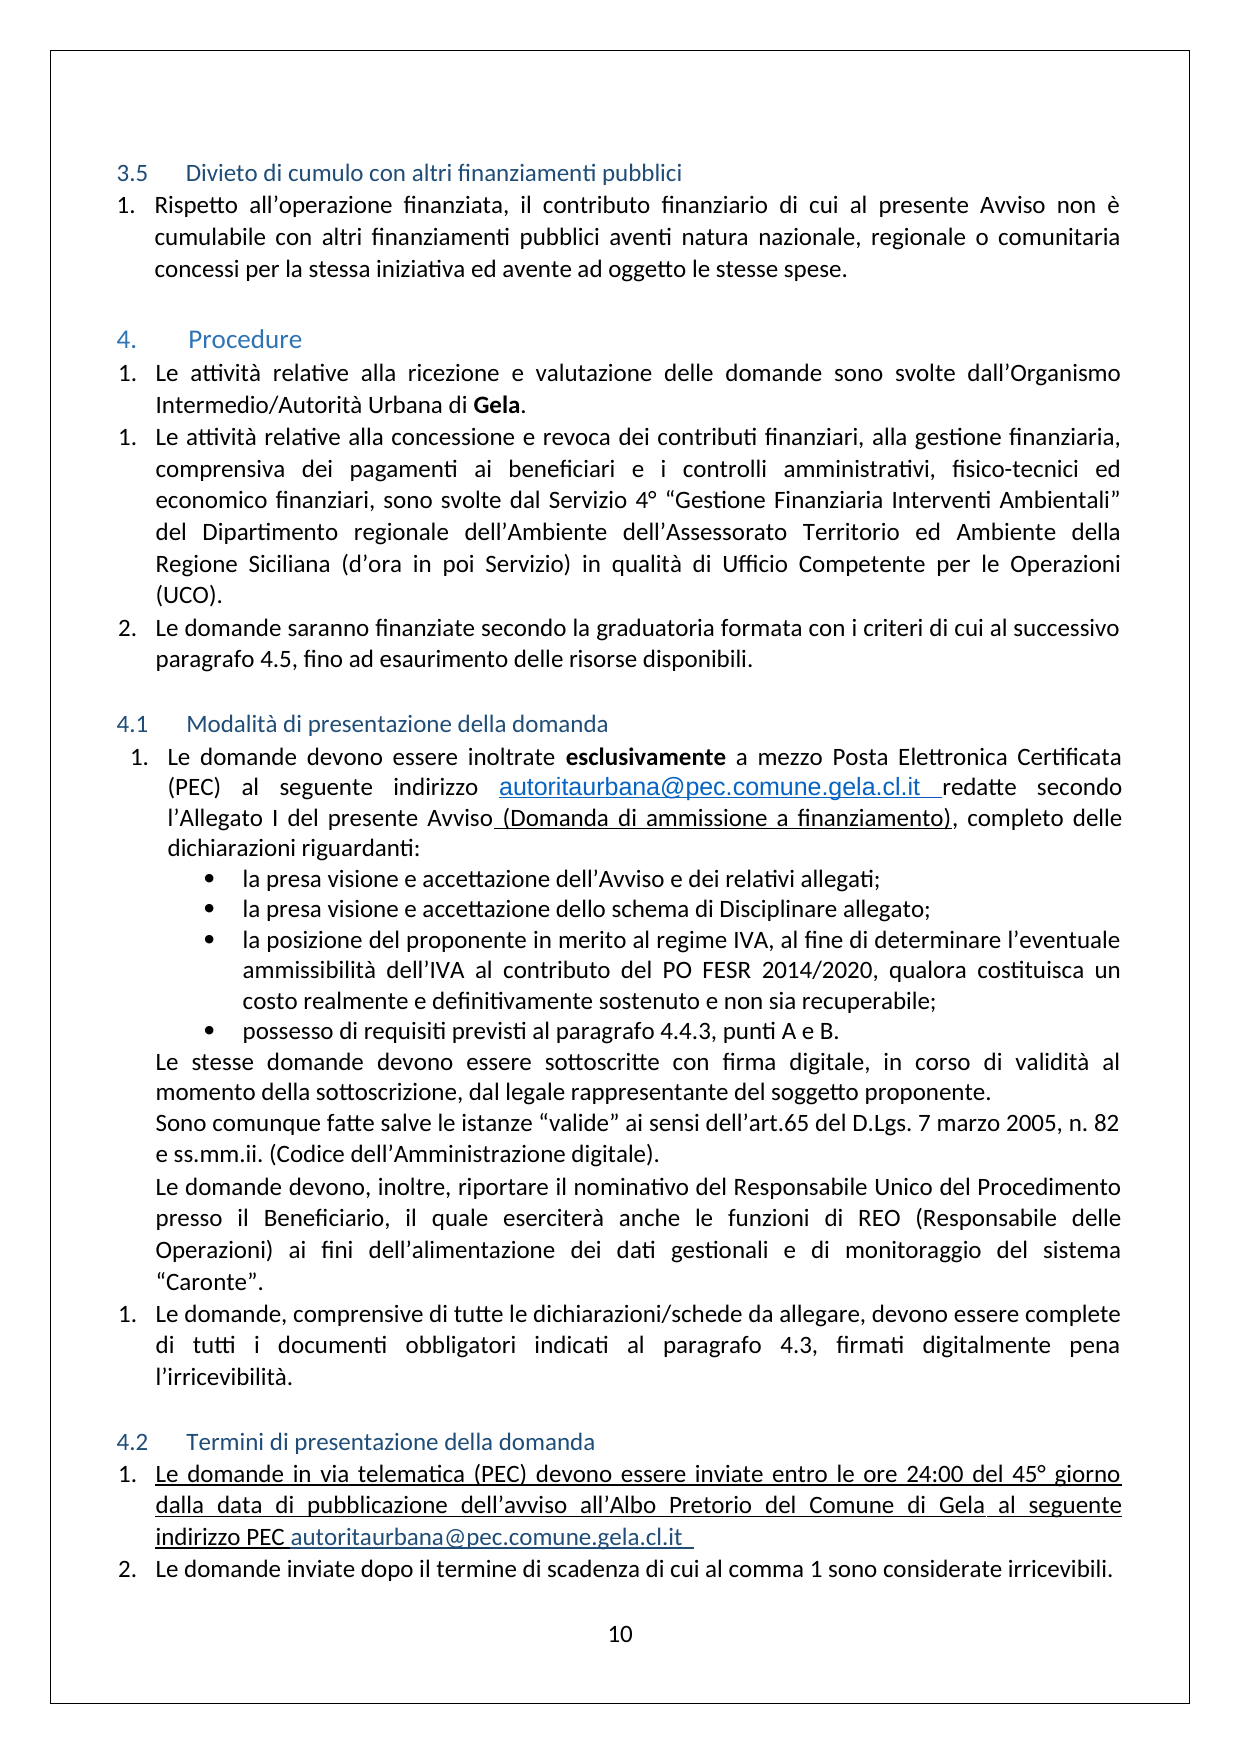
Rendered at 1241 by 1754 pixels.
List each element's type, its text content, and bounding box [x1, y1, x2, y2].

text Le stesse domande devono essere sottoscritte con firma digitale, in corso di validità al momento della sottoscrizione, dal legale rappresentante del soggetto proponente. [155, 1046, 1122, 1107]
list Le domande devono essere inoltrate esclusivamente a mezzo Posta Elettronica Certificata (PEC) al seguente indirizzo autoritaurbana@pec.comune.gela.cl.it redatte secondo l’Allegato I del presente Avviso (Domanda di ammissione a finanziamento), completo delle dichiarazioni riguardanti: [130, 741, 1122, 863]
text 3.5 Divieto di cumulo con altri finanziamenti pubblici [116, 157, 1122, 188]
text 1. Rispetto all’operazione finanziata, il contributo finanziario di cui al presente Avviso non è cumulabile con altri finanziamenti pubblici aventi natura nazionale, regionale o comunitaria concessi per la stessa iniziativa ed avente ad oggetto le stesse spese. [116, 189, 1122, 283]
text 4.2 Termini di presentazione della domanda [116, 1426, 1122, 1456]
text Le domande devono, inoltre, riportare il nominativo del Responsabile Unico del Procedimento presso il Beneficiario, il quale eserciterà anche le funzioni di REO (Responsabile delle Operazioni) ai fini dell’alimentazione dei dati gestionali e di monitoraggio del sistema “Caronte”. [155, 1171, 1122, 1296]
list Le domande, comprensive di tutte le dichiarazioni/schede da allegare, devono essere complete di tutti i documenti obbligatori indicati al paragrafo 4.3, firmati digitalmente pena l’irricevibilità. [118, 1298, 1122, 1392]
text 4.1 Modalità di presentazione della domanda [116, 708, 1122, 739]
list la posizione del proponente in merito al regime IVA, al fine di determinare l’eventuale ammissibilità dell’IVA al contributo del PO FESR 2014/2020, qualora costituisca un costo realmente e definitivamente sostenuto e non sia recuperabile; [205, 924, 1122, 1015]
list Le attività relative alla concessione e revoca dei contributi finanziari, alla gestione finanziaria, comprensiva dei pagamenti ai beneficiari e i controlli amministrativi, fisico-tecnici ed economico finanziari, sono svolte dal Servizio 4° “Gestione Finanziaria Interventi Ambientali” del Dipartimento regionale dell’Ambiente dell’Assessorato Territorio ed Ambiente della Regione Siciliana (d’ora in poi Servizio) in qualità di Ufficio Competente per le Operazioni (UCO). [118, 421, 1122, 610]
list Le domande inviate dopo il termine di scadenza di cui al comma 1 sono considerate irricevibili. [118, 1553, 1122, 1584]
list Le attività relative alla ricezione e valutazione delle domande sono svolte dall’Organismo Intermedio/Autorità Urbana di Gela. [118, 357, 1122, 419]
list possesso di requisiti previsti al paragrafo 4.4.3, punti A e B. [205, 1015, 1122, 1046]
list la presa visione e accettazione dell’Avviso e dei relativi allegati; [205, 863, 1122, 893]
subtitle 4. Procedure [116, 322, 1122, 355]
list la presa visione e accettazione dello schema di Disciplinare allegato; [205, 893, 1122, 924]
text Sono comunque fatte salve le istanze “valide” ai sensi dell’art.65 del D.Lgs. 7 marzo 2005, n. 82 e ss.mm.ii. (Codice dell’Amministrazione digitale). [155, 1107, 1122, 1169]
list Le domande in via telematica (PEC) devono essere inviate entro le ore 24:00 del 45° giorno dalla data di pubblicazione dell’avviso all’Albo Pretorio del Comune di Gela al seguente indirizzo PEC autoritaurbana@pec.comune.gela.cl.it [118, 1458, 1122, 1552]
list Le domande saranno finanziate secondo la graduatoria formata con i criteri di cui al successivo paragrafo 4.5, fino ad esaurimento delle risorse disponibili. [118, 612, 1122, 674]
